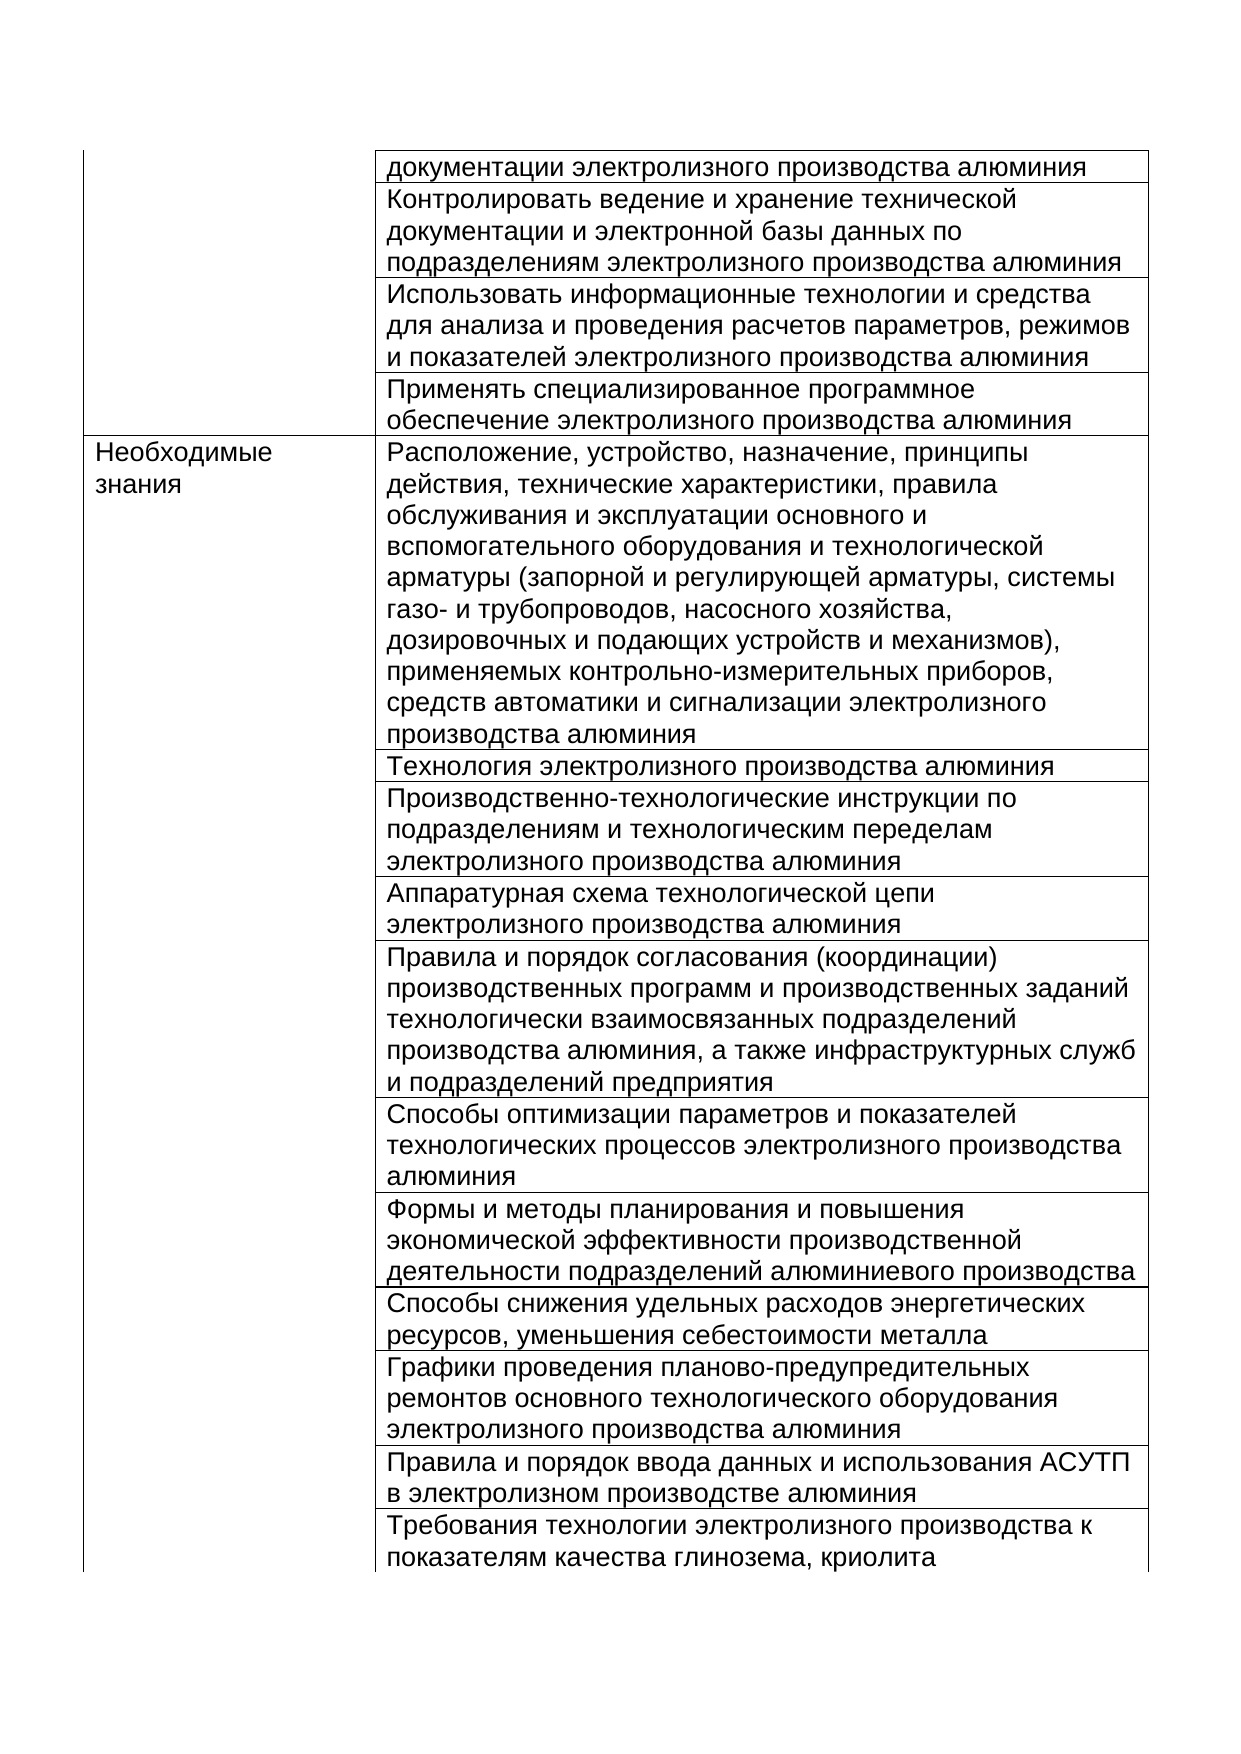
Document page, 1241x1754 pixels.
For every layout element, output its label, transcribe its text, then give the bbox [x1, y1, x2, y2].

table_cell Контролировать ведение и хранение технической документации и электронной базы данных по подразделениям электролизного производства алюминия [376, 183, 1148, 277]
table_cell Использовать информационные технологии и средства для анализа и проведения расчетов параметров, режимов и показателей электролизного производства алюминия [376, 278, 1148, 372]
table_cell Необходимые знания [84, 436, 375, 1572]
table_cell Расположение, устройство, назначение, принципы действия, технические характеристики, правила обслуживания и эксплуатации основного и вспомогательного оборудования и технологической арматуры (запорной и регулирующей арматуры, системы газо- и трубопроводов, насосного хозяйства, дозировочных и подающих устройств и механизмов), применяемых контрольно-измерительных приборов, средств автоматики и сигнализации электролизного производства алюминия [376, 436, 1148, 749]
table_cell Производственно-технологические инструкции по подразделениям и технологическим переделам электролизного производства алюминия [376, 782, 1148, 876]
table_cell Правила и порядок согласования (координации) производственных программ и производственных заданий технологически взаимосвязанных подразделений производства алюминия, а также инфраструктурных служб и подразделений предприятия [376, 941, 1148, 1097]
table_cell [376, 151, 1148, 182]
table_cell Способы оптимизации параметров и показателей технологических процессов электролизного производства алюминия [376, 1098, 1148, 1192]
table_cell Правила и порядок ввода данных и использования АСУТП в электролизном производстве алюминия [376, 1446, 1148, 1508]
table_cell Аппаратурная схема технологической цепи электролизного производства алюминия [376, 877, 1148, 939]
table_cell Формы и методы планирования и повышения экономической эффективности производственной деятельности подразделений алюминиевого производства [376, 1193, 1148, 1286]
table_cell Технология электролизного производства алюминия [376, 750, 1148, 781]
table_cell Графики проведения планово-предупредительных ремонтов основного технологического оборудования электролизного производства алюминия [376, 1351, 1148, 1445]
table_cell Способы снижения удельных расходов энергетических ресурсов, уменьшения себестоимости металла [376, 1288, 1148, 1350]
table_cell Применять специализированное программное обеспечение электролизного производства алюминия [376, 373, 1148, 435]
table_cell Требования технологии электролизного производства к показателям качества глинозема, криолита [376, 1509, 1148, 1572]
